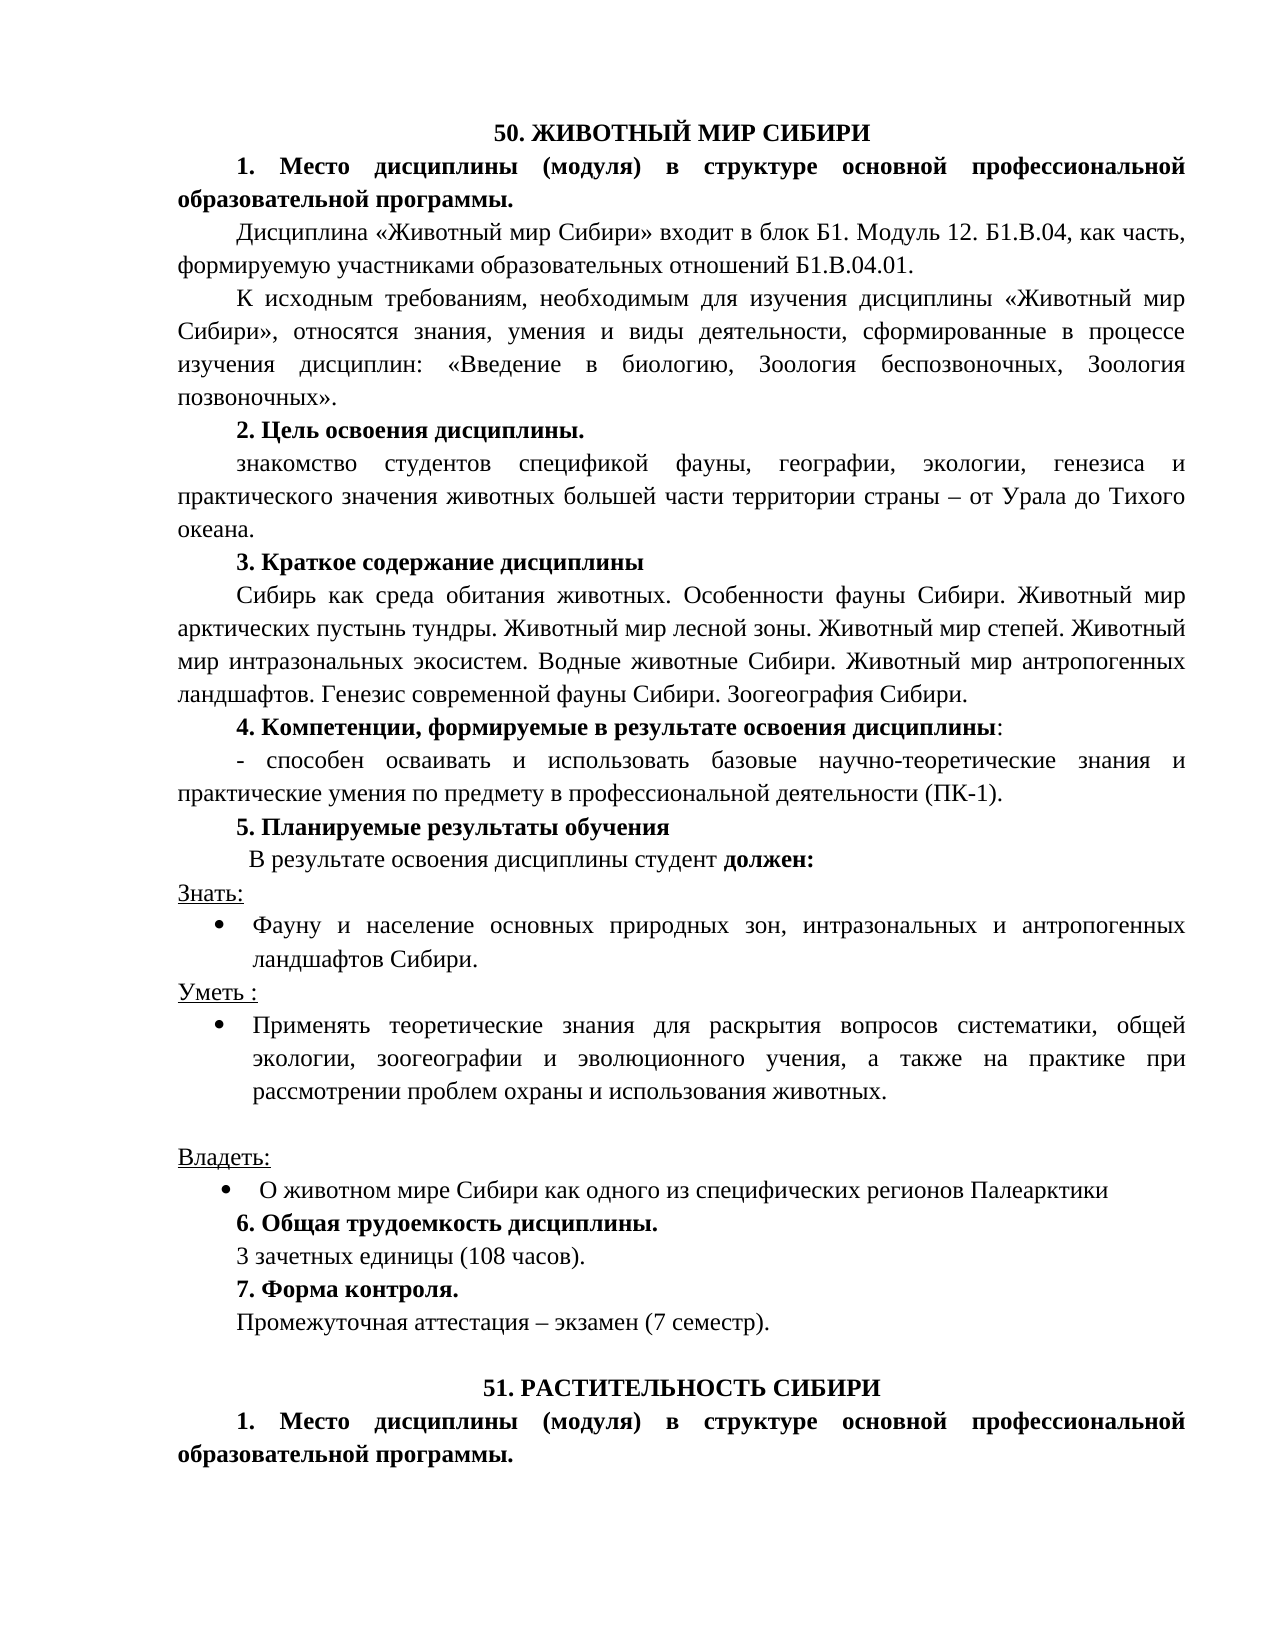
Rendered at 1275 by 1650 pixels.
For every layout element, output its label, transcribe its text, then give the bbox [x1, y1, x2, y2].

text 1. Место дисциплины (модуля) в структуре основной профессиональной образовательной программы. [177, 1406, 1186, 1468]
text 50. ЖИВОТНЫЙ МИР СИБИРИ [177, 118, 1186, 147]
text знакомство студентов спецификой фауны, географии, экологии, генезиса и практического значения животных большей части территории страны – от Урала до Тихого океана. [177, 448, 1186, 543]
text 2. Цель освоения дисциплины. [177, 415, 1186, 444]
text В результате освоения дисциплины студент должен: [207, 844, 1186, 873]
text Уметь : [177, 977, 1186, 1005]
text Знать: [177, 878, 1186, 906]
text Владеть: [177, 1142, 1186, 1171]
text 51. РАСТИТЕЛЬНОСТЬ СИБИРИ [177, 1373, 1186, 1402]
text 3 зачетных единицы (108 часов). [177, 1241, 1186, 1269]
list Применять теоретические знания для раскрытия вопросов систематики, общей экологии, зоогеографии и эволюционного учения, а также на практике при рассмотрении проблем охраны и использования животных. [215, 1010, 1186, 1104]
list О животном мире Сибири как одного из специфических регионов Палеарктики [222, 1175, 1186, 1203]
text 5. Планируемые результаты обучения [177, 812, 1186, 840]
text Дисциплина «Животный мир Сибири» входит в блок Б1. Модуль 12. Б1.В.04, как часть, формируемую участниками образовательных отношений Б1.В.04.01. [177, 217, 1186, 279]
text 6. Общая трудоемкость дисциплины. [177, 1208, 1186, 1237]
text 3. Краткое содержание дисциплины [177, 547, 1186, 576]
text - способен осваивать и использовать базовые научно-теоретические знания и практические умения по предмету в профессиональной деятельности (ПК-1). [177, 746, 1186, 807]
list Фауну и население основных природных зон, интразональных и антропогенных ландшафтов Сибири. [215, 911, 1186, 972]
text 4. Компетенции, формируемые в результате освоения дисциплины: [177, 712, 1186, 741]
text Промежуточная аттестация – экзамен (7 семестр). [177, 1307, 1186, 1336]
text 1. Место дисциплины (модуля) в структуре основной профессиональной образовательной программы. [177, 151, 1186, 213]
text К исходным требованиям, необходимым для изучения дисциплины «Животный мир Сибири», относятся знания, умения и виды деятельности, сформированные в процессе изучения дисциплин: «Введение в биологию, Зоология беспозвоночных, Зоология позвоночных». [177, 283, 1186, 411]
text Сибирь как среда обитания животных. Особенности фауны Сибири. Животный мир арктических пустынь тундры. Животный мир лесной зоны. Животный мир степей. Животный мир интразональных экосистем. Водные животные Сибири. Животный мир антропогенных ландшафтов. Генезис современной фауны Сибири. Зоогеография Сибири. [177, 580, 1186, 708]
text 7. Форма контроля. [177, 1274, 1186, 1303]
